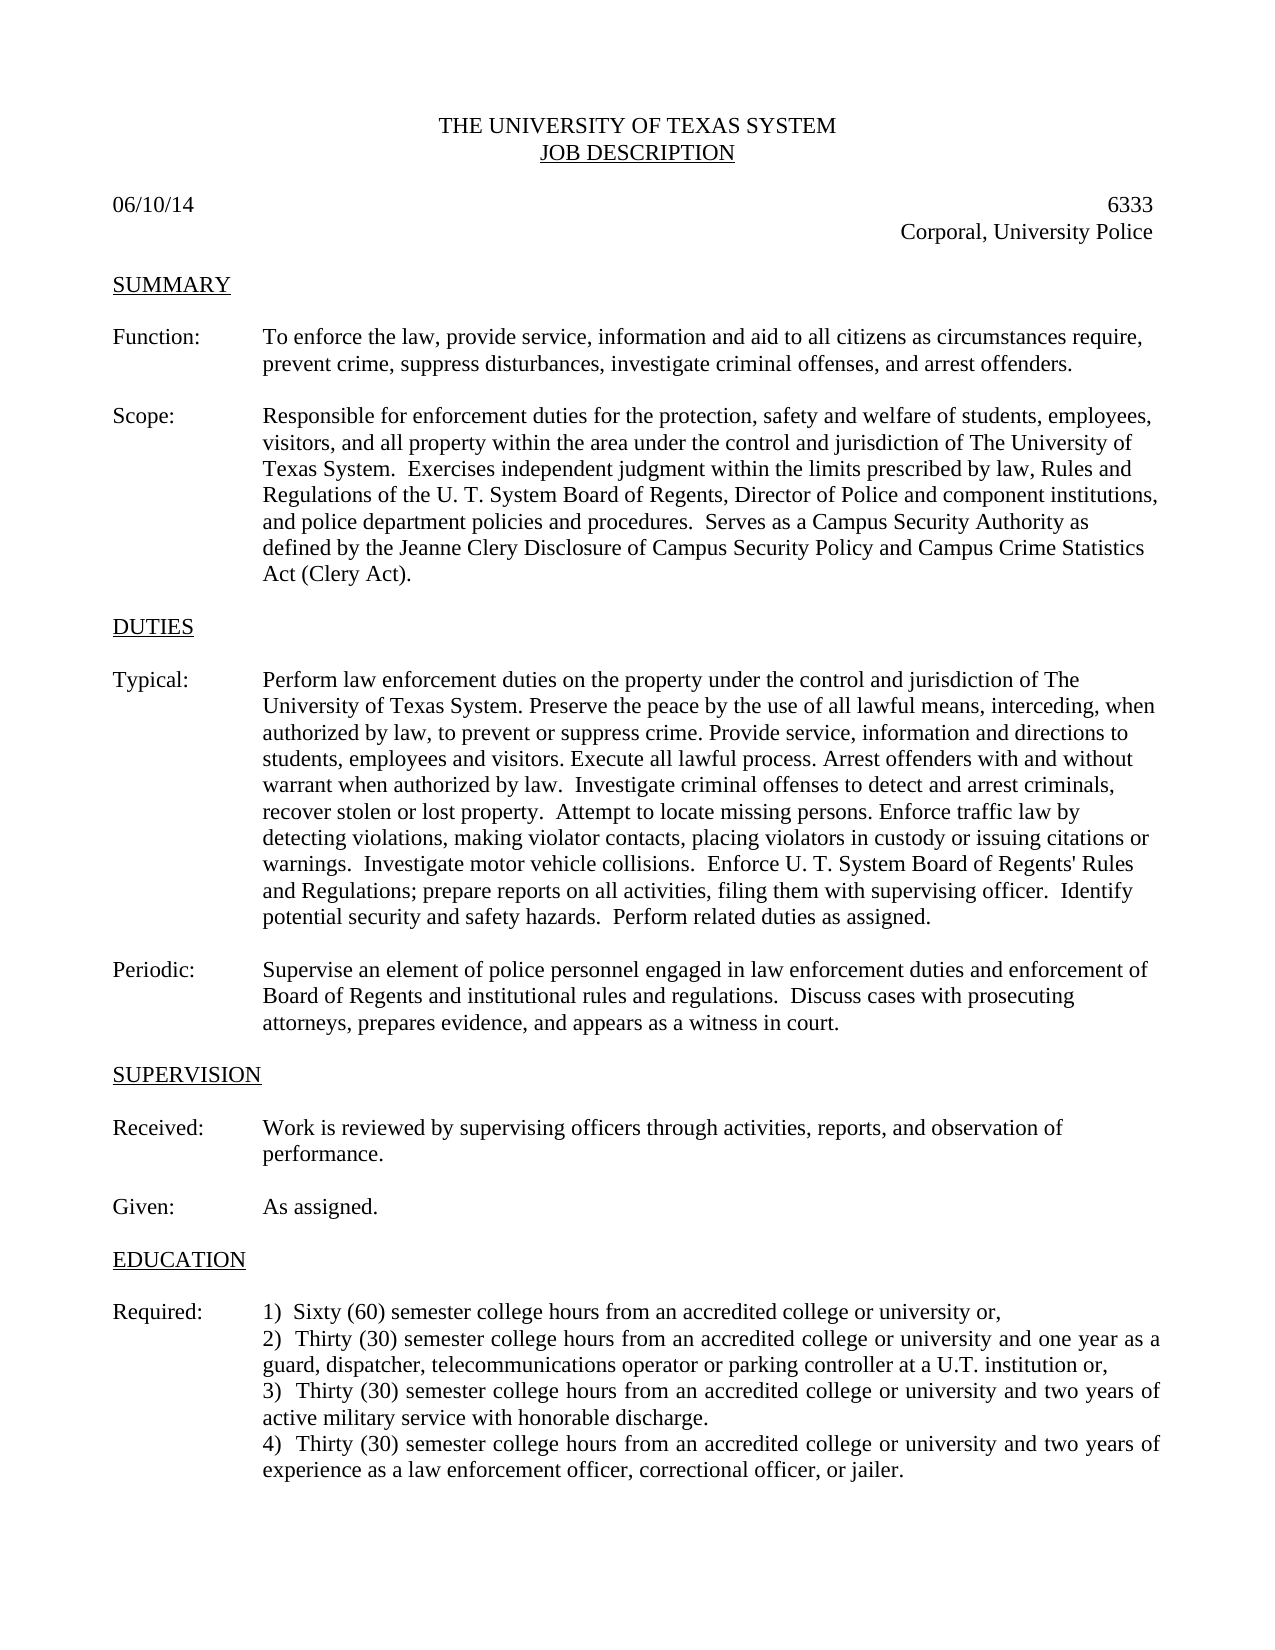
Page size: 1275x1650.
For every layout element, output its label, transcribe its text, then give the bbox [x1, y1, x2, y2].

text Periodic: Supervise an element of police personnel engaged in law enforcement duties and enforcement of Board of Regents and institutional rules and regulations. Discuss cases with prosecuting attorneys, prepares evidence, and appears as a witness in court. [112, 956, 1162, 1035]
text Typical: Perform law enforcement duties on the property under the control and jurisdiction of The University of Texas System. Preserve the peace by the use of all lawful means, interceding, when authorized by law, to prevent or suppress crime. Provide service, information and directions to students, employees and visitors. Execute all lawful process. Arrest offenders with and without warrant when authorized by law. Investigate criminal offenses to detect and arrest criminals, recover stolen or lost property. Attempt to locate missing persons. Enforce traffic law by detecting violations, making violator contacts, placing violators in custody or issuing citations or warnings. Investigate motor vehicle collisions. Enforce U. T. System Board of Regents' Rules and Regulations; prepare reports on all activities, filing them with supervising officer. Identify potential security and safety hazards. Perform related duties as assigned. [112, 666, 1162, 929]
text THE SYSTEM [112, 112, 1162, 139]
text Required: 1) Sixty (60) semester college hours from an accredited college or university or, [112, 1298, 1162, 1325]
subtitle JOB DESCRIPTION [112, 139, 1162, 165]
text 4) Thirty (30) semester college hours from an accredited college or university and two years of experience as a law enforcement officer, correctional officer, or jailer. [262, 1430, 1162, 1483]
text Function: To enforce the law, provide service, information and aid to all citizens as circumstances require, prevent crime, suppress disturbances, investigate criminal offenses, and arrest offenders. [112, 323, 1162, 376]
text EDUCATION [112, 1246, 1275, 1272]
text Given: As assigned. [112, 1193, 1275, 1219]
text SUMMARY [112, 271, 1275, 297]
text SUPERVISION [112, 1061, 1275, 1088]
text Scope: Responsible for enforcement duties for the protection, safety and welfare of students, employees, visitors, and all property within the area under the control and jurisdiction of The University of Texas System. Exercises independent judgment within the limits prescribed by law, Rules and Regulations of the U. T. System Board of Regents, Director of Police and component institutions, and police department policies and procedures. Serves as a Campus Security Authority as defined by the Jeanne Clery Disclosure of Campus Security Policy and Campus Crime Statistics Act (Clery Act). [112, 402, 1162, 587]
text 06/10/14 6333 [112, 192, 1162, 218]
text Received: Work is reviewed by supervising officers through activities, reports, and observation of performance. [112, 1114, 1162, 1167]
text 3) Thirty (30) semester college hours from an accredited college or university and two years of active military service with honorable discharge. [262, 1377, 1162, 1430]
text Corporal, University Police [112, 218, 1162, 244]
text 2) Thirty (30) semester college hours from an accredited college or university and one year as a guard, dispatcher, telecommunications operator or parking controller at a U.T. institution or, [262, 1325, 1162, 1377]
subtitle DUTIES [112, 613, 1275, 639]
